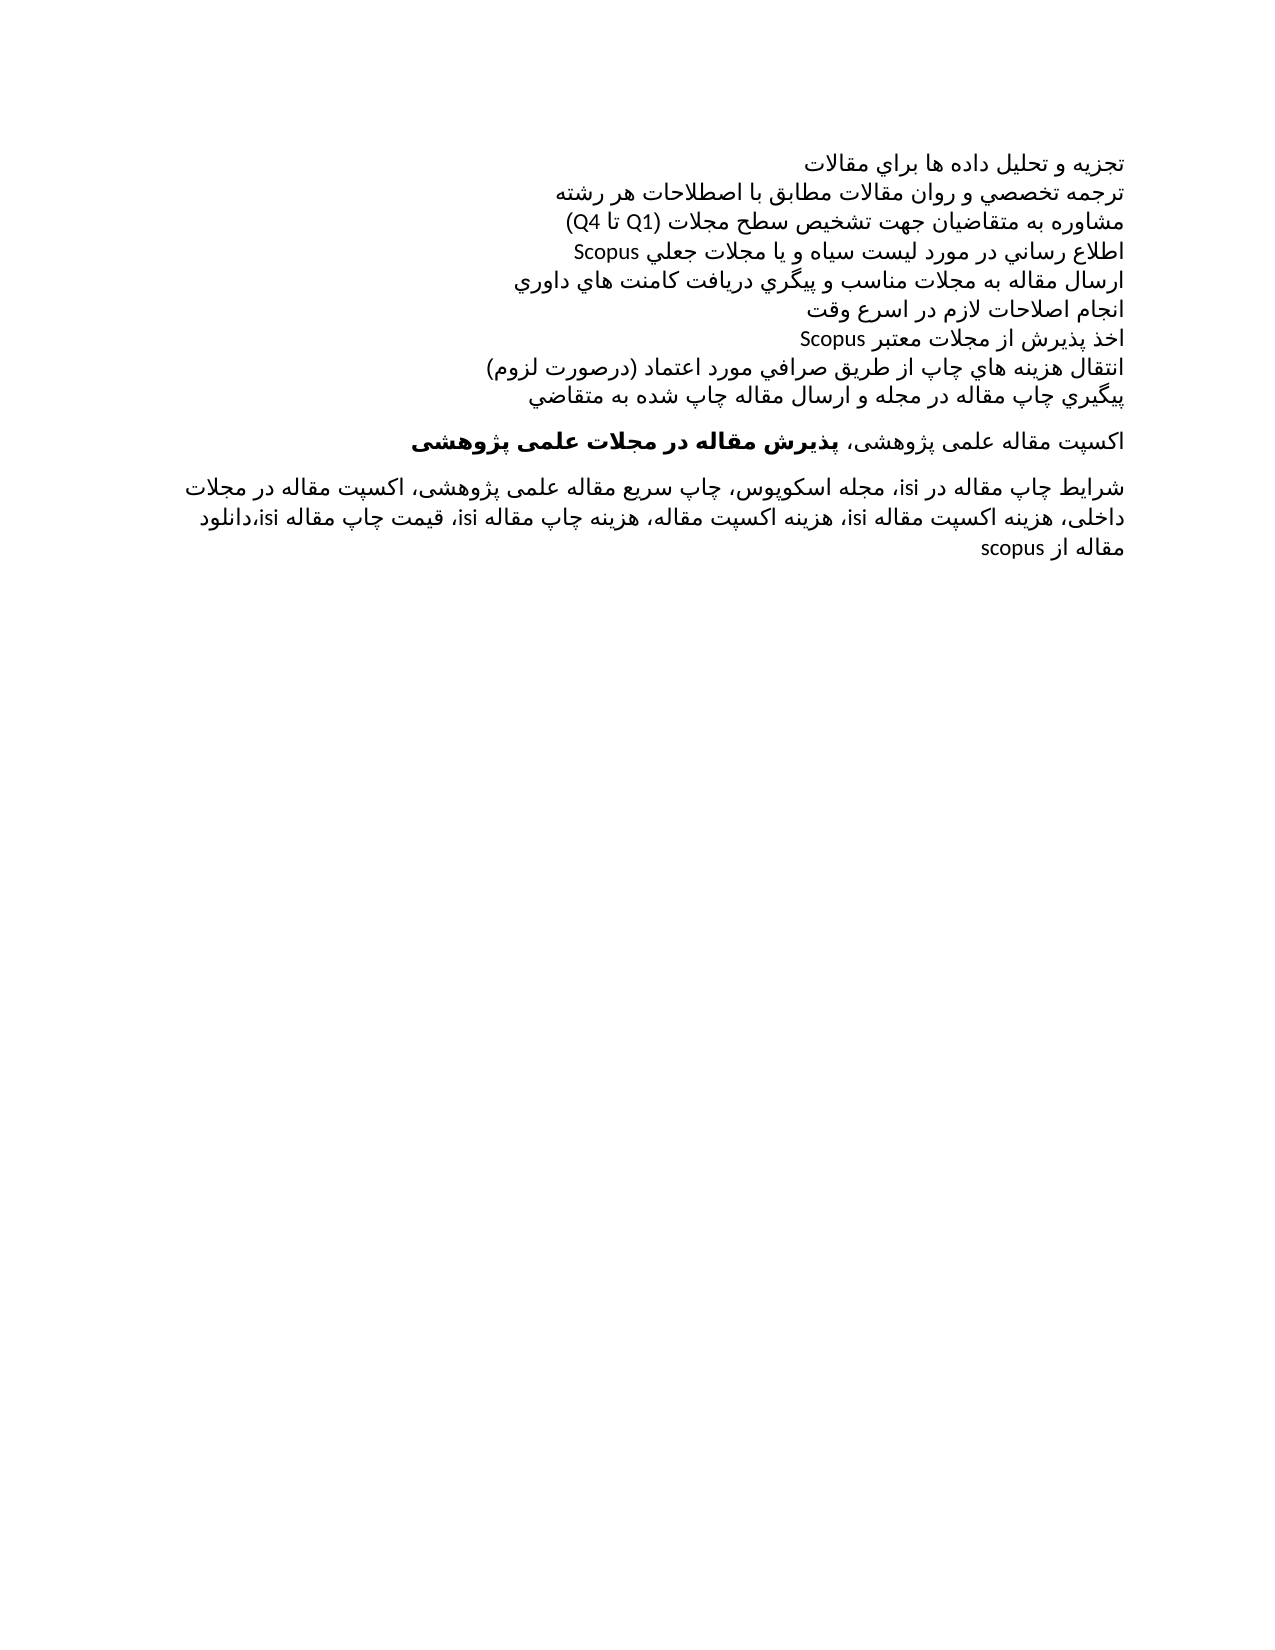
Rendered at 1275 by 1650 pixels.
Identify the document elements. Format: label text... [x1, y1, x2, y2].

text شرایط چاپ مقاله در isi، مجله اسکوپوس، چاپ سریع مقاله علمی پژوهشی، اکسپت مقاله در مجلات داخلی، هزینه اکسپت مقاله isi، هزینه اکسپت مقاله، هزینه چاپ مقاله isi، قیمت چاپ مقاله isi،دانلود مقاله از scopus [150, 473, 1125, 561]
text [150, 150, 1125, 409]
text اکسپت مقاله علمی پژوهشی، پذیرش مقاله در مجلات علمی پژوهشی [150, 428, 1125, 454]
